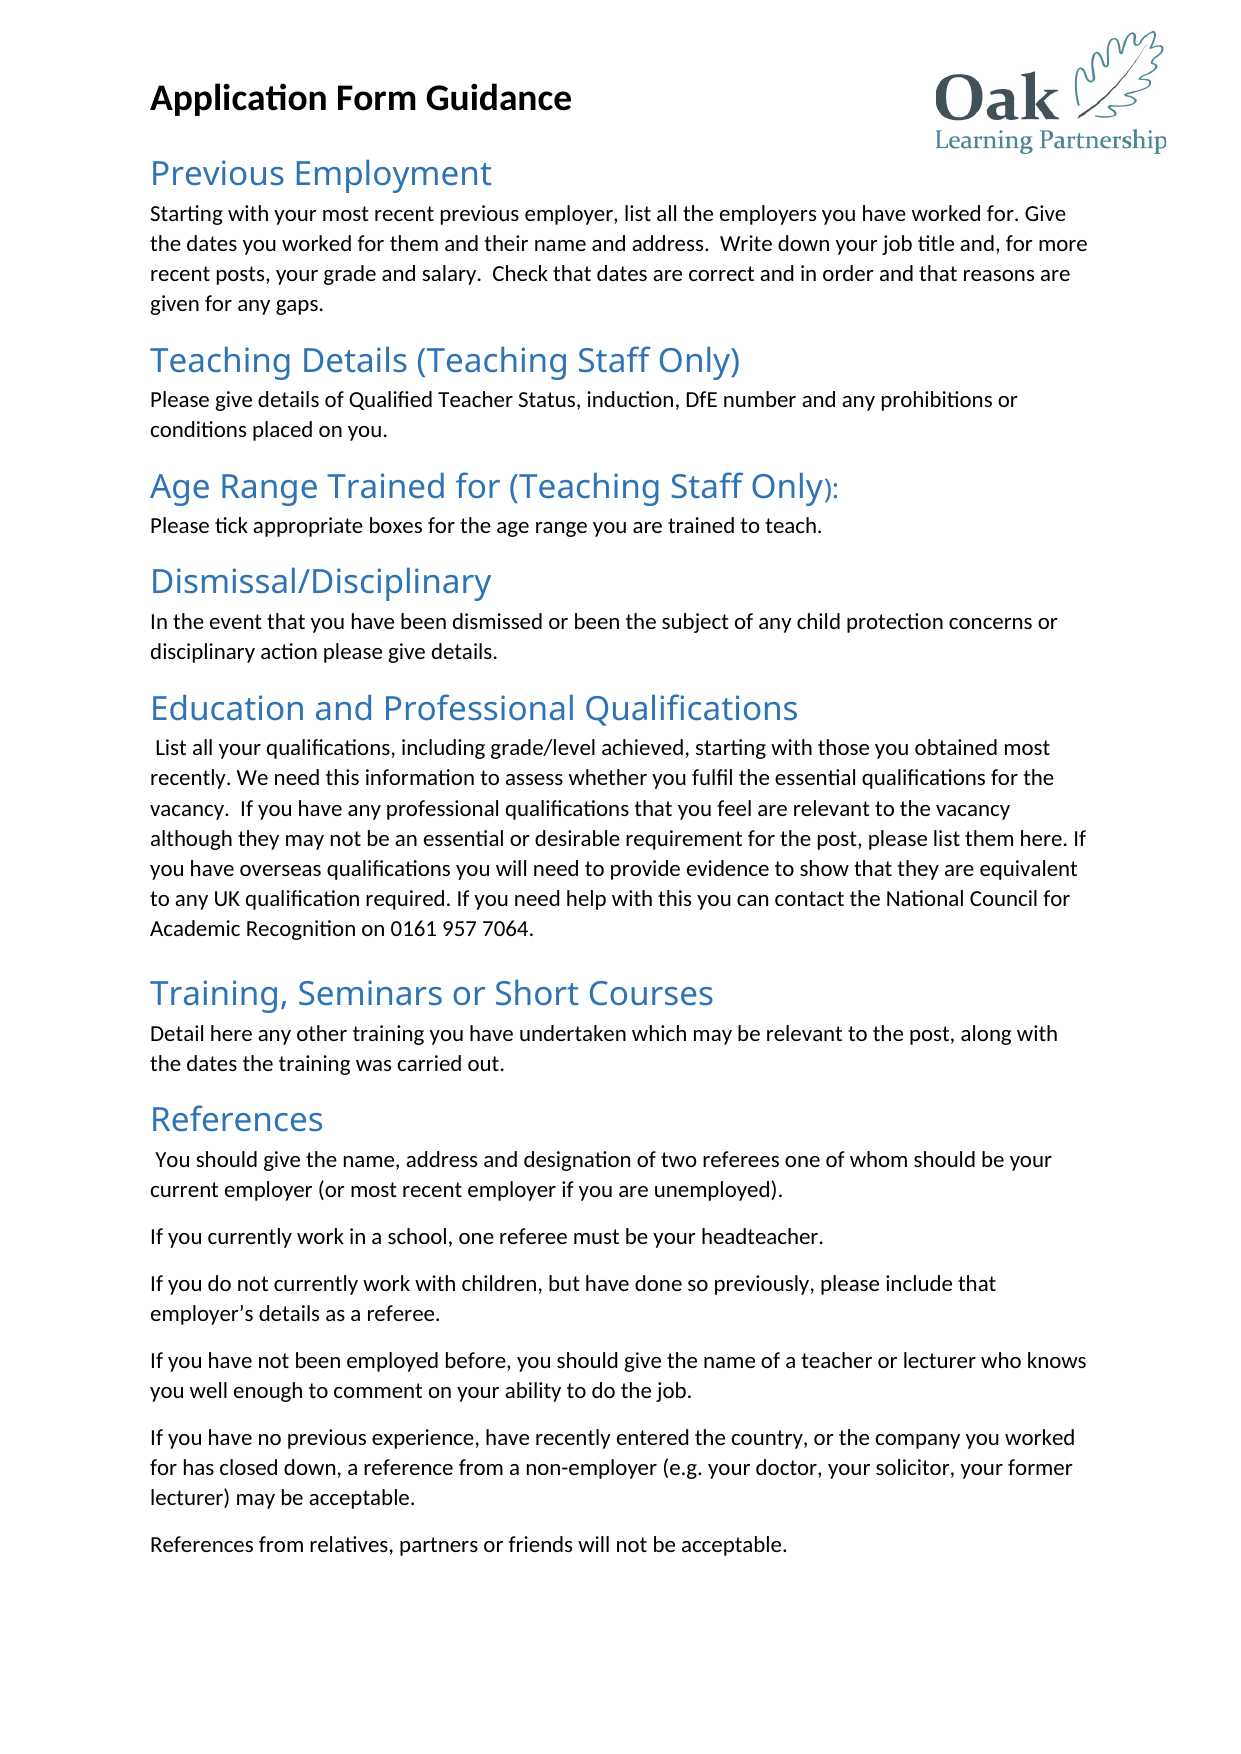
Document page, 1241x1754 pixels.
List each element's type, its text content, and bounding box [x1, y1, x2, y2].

text Previous Employment [150, 150, 1090, 195]
text Dismissal/Disciplinary [150, 558, 1090, 604]
text In the event that you have been dismissed or been the subject of any child protection concerns or disciplinary action please give details. [150, 607, 1090, 666]
text Teaching Details (Teaching Staff Only) [150, 336, 1090, 382]
text If you have no previous experience, have recently entered the country, or the company you worked for has closed down, a reference from a non-employer (e.g. your doctor, your solicitor, your former lecturer) may be acceptable. [150, 1423, 1090, 1511]
text If you do not currently work with children, but have done so previously, please include that employer’s details as a referee. [150, 1269, 1090, 1327]
text If you have not been employed before, you should give the name of a teacher or lecturer who knows you well enough to comment on your ability to do the job. [150, 1346, 1090, 1404]
text Please tick appropriate boxes for the age range you are trained to teach. [150, 511, 1090, 539]
text Age Range Trained for (Teaching Staff Only): [150, 462, 1090, 508]
text Please give details of Qualified Teacher Status, induction, DfE number and any prohibitions or conditions placed on you. [150, 385, 1090, 444]
picture [936, 31, 1167, 154]
text You should give the name, address and designation of two referees one of whom should be your current employer (or most recent employer if you are unemployed). [150, 1145, 1090, 1203]
subtitle Education and Professional Qualifications [150, 684, 1090, 730]
text References from relatives, partners or friends will not be acceptable. [150, 1530, 1090, 1558]
text Detail here any other training you have undertaken which may be relevant to the post, along with the dates the training was carried out. [150, 1019, 1090, 1077]
subtitle References [150, 1096, 1090, 1141]
text Starting with your most recent previous employer, list all the employers you have worked for. Give the dates you worked for them and their name and address. Write down your job title and, for more recent posts, your grade and salary. Check that dates are correct and in order and that reasons are given for any gaps. [150, 199, 1090, 318]
text Training, Seminars or Short Courses [150, 970, 1090, 1015]
text List all your qualifications, including grade/level achieved, starting with those you obtained most recently. We need this information to assess whether you fulfil the essential qualifications for the vacancy. If you have any professional qualifications that you feel are relevant to the vacancy although they may not be an essential or desirable requirement for the post, please list them here. If you have overseas qualifications you will need to provide evidence to show that they are equivalent to any UK qualification required. If you need help with this you can contact the National Council for Academic Recognition on 0161 957 7064. [150, 733, 1090, 943]
text If you currently work in a school, one referee must be your headteacher. [150, 1222, 1090, 1250]
